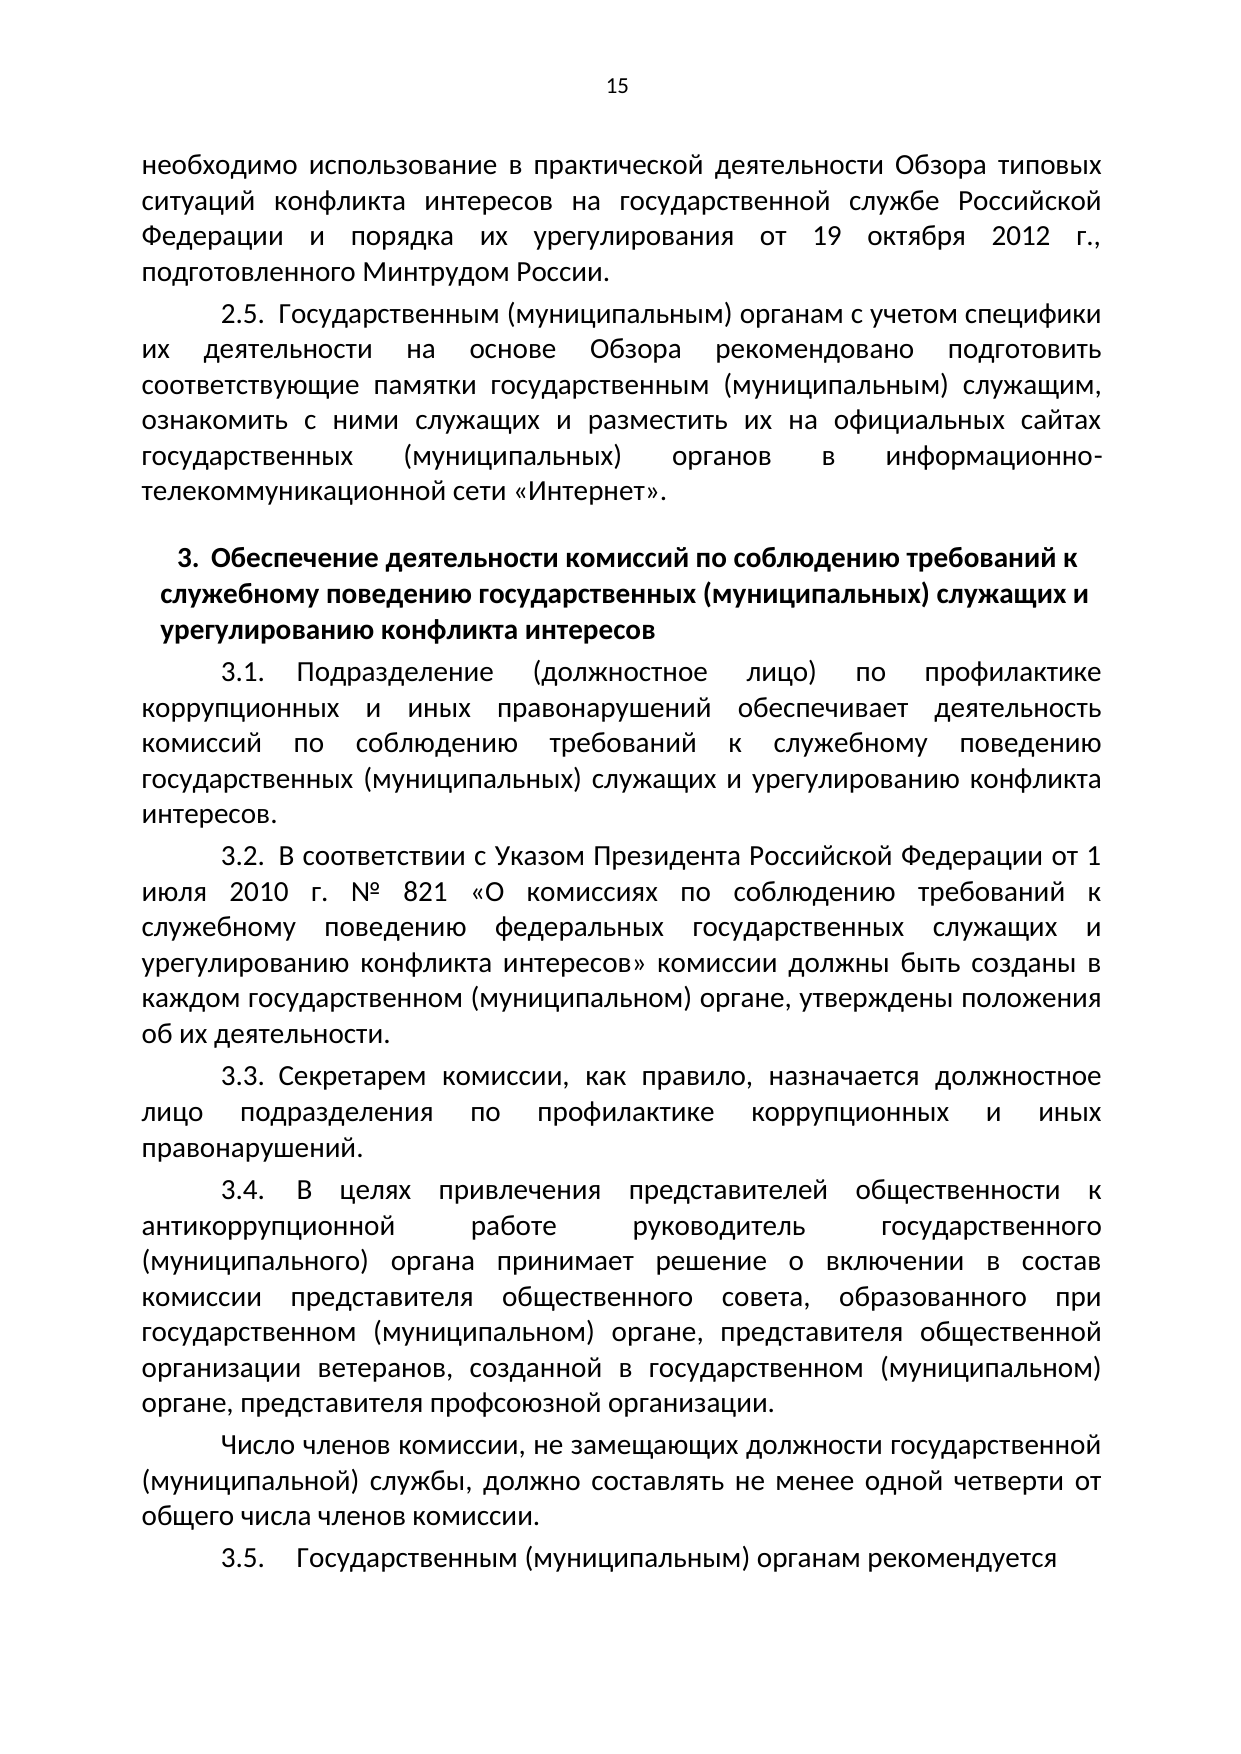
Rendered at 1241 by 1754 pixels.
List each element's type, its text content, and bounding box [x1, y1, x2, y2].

text 15 [606, 75, 629, 98]
text необходимо использование в практической деятельности Обзора типовых ситуаций конфликта интересов на государственной службе Российской Федерации и порядка их урегулирования от 19 октября 2012 г., подготовленного Минтрудом России. [141, 146, 1102, 288]
list Государственным (муниципальным) органам рекомендуется [141, 1544, 1102, 1573]
list Государственным (муниципальным) органам с учетом специфики их деятельности на основе Обзора рекомендовано подготовить соответствующие памятки государственным (муниципальным) служащим, ознакомить с ними служащих и разместить их на официальных сайтах государственных (муниципальных) органов в информационнотелекоммуникационной сети «Интернет». [141, 295, 1102, 508]
list В целях привлечения представителей общественности к антикоррупционной работе руководитель государственного (муниципального) органа принимает решение о включении в состав комиссии представителя общественного совета, образованного при государственном (муниципальном) органе, представителя общественной организации ветеранов, созданной в государственном (муниципальном) органе, представителя профсоюзной организации. [141, 1171, 1102, 1420]
list Обеспечение деятельности комиссий по соблюдению требований к служебному поведению государственных (муниципальных) служащих и урегулированию конфликта интересов [160, 539, 1102, 647]
list Подразделение (должностное лицо) по профилактике коррупционных и иных правонарушений обеспечивает деятельность комиссий по соблюдению требований к служебному поведению государственных (муниципальных) служащих и урегулированию конфликта интересов. [141, 653, 1102, 831]
text Число членов комиссии, не замещающих должности государственной (муниципальной) службы, должно составлять не менее одной четверти от общего числа членов комиссии. [141, 1426, 1102, 1533]
list В соответствии с Указом Президента Российской Федерации от 1 июля 2010 г. № 821 «О комиссиях по соблюдению требований к служебному поведению федеральных государственных служащих и урегулированию конфликта интересов» комиссии должны быть созданы в каждом государственном (муниципальном) органе, утверждены положения об их деятельности. [141, 837, 1102, 1051]
list Секретарем комиссии, как правило, назначается должностное лицо подразделения по профилактике коррупционных и иных правонарушений. [141, 1056, 1102, 1164]
